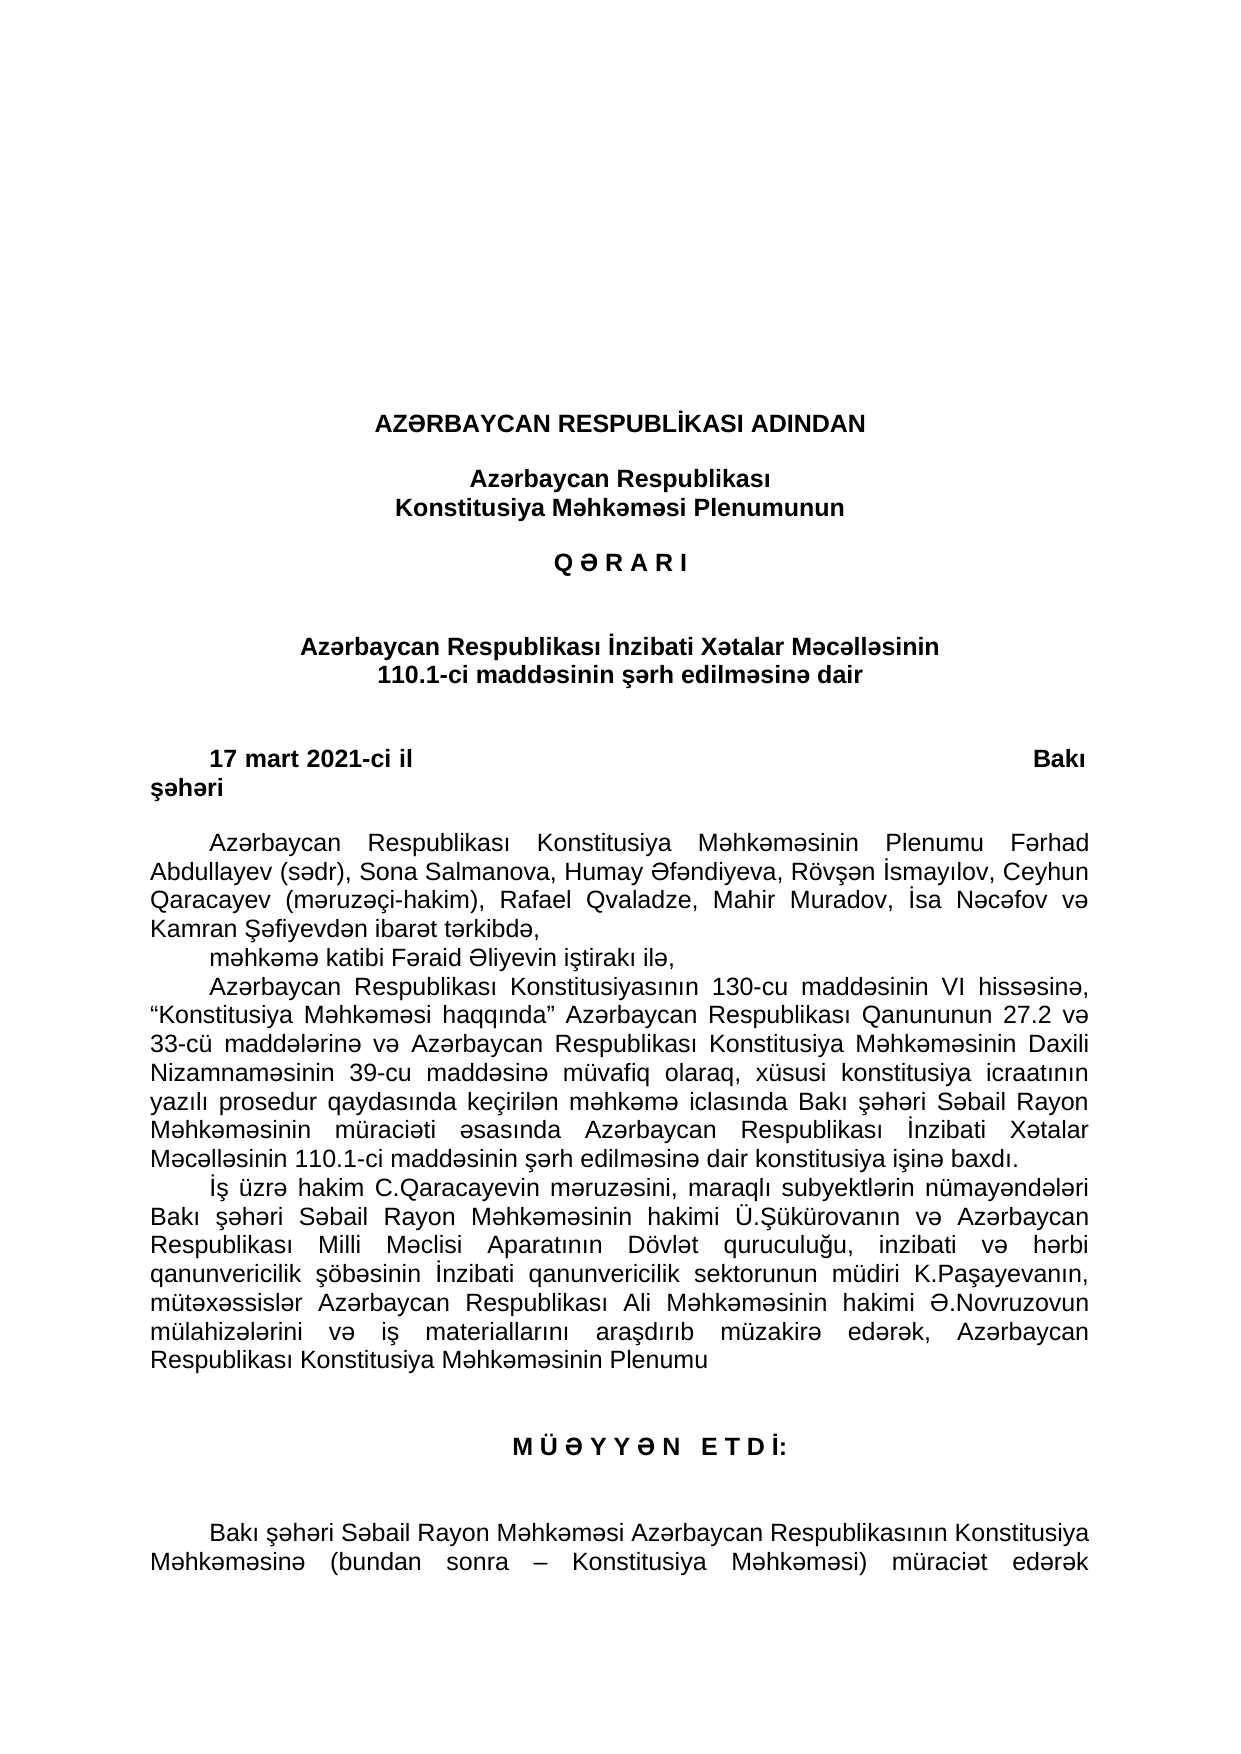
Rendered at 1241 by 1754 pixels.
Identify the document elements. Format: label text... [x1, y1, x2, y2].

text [150, 1518, 1090, 1576]
text Q Ə R A R I [150, 548, 1090, 576]
text Azərbaycan Respublikası [150, 464, 1090, 493]
text Konstitusiya Məhkəməsi Plenumunun [150, 493, 1090, 521]
text İş üzrə hakim C.Qaracayevin məruzəsini, maraqlı subyektlərin nümayəndələri Bakı şəhəri Səbail Rayon Məhkəməsinin hakimi Ü.Şükürovanın və Azərbaycan Respublikası Milli Məclisi Aparatının Dövlət quruculuğu, inzibati və hərbi qanunvericilik şöbəsinin İnzibati qanunvericilik sektorunun müdiri K.Paşayevanın, mütəxəssislər Azərbaycan Respublikası Ali Məhkəməsinin hakimi Ə.Novruzovun mülahizələrini və iş materiallarını araşdırıb müzakirə edərək, Azərbaycan Respublikası Konstitusiya Məhkəməsinin Plenumu [150, 1173, 1090, 1374]
text 17 mart 2021-ci il Bakı şəhəri [150, 744, 1090, 802]
text AZƏRBAYCAN RESPUBLİKASI ADINDAN [150, 409, 1090, 437]
text M Ü Ə Y Y Ə N E T D İ: [150, 1432, 1090, 1461]
text 110.1-ci maddəsinin şərh edilməsinə dair [150, 660, 1090, 689]
text məhkəmə katibi Fəraid Əliyevin iştirakı ilə, [150, 943, 1090, 972]
text Azərbaycan Respublikası Konstitusiya Məhkəməsinin Plenumu Fərhad Abdullayev (sədr), Sona Salmanova, Humay Əfəndiyeva, Rövşən İsmayılov, Ceyhun Qaracayev (məruzəçi-hakim), Rafael Qvaladze, Mahir Muradov, İsa Nəcəfov və Kamran Şəfiyevdən ibarət tərkibdə, [150, 828, 1090, 943]
text Azərbaycan Respublikası Konstitusiyasının 130-cu maddəsinin VI hissəsinə, “Konstitusiya Məhkəməsi haqqında” Azərbaycan Respublikası Qanununun 27.2 və 33-cü maddələrinə və Azərbaycan Respublikası Konstitusiya Məhkəməsinin Daxili Nizamnaməsinin 39-cu maddəsinə müvafiq olaraq, xüsusi konstitusiya icraatının yazılı prosedur qaydasında keçirilən məhkəmə iclasında Bakı şəhəri Səbail Rayon Məhkəməsinin müraciəti əsasında Azərbaycan Respublikası İnzibati Xətalar Məcəlləsinin 110.1-ci maddəsinin şərh edilməsinə dair konstitusiya işinə baxdı. [150, 972, 1090, 1173]
text Azərbaycan Respublikası İnzibati Xətalar Məcəlləsinin [150, 632, 1090, 660]
